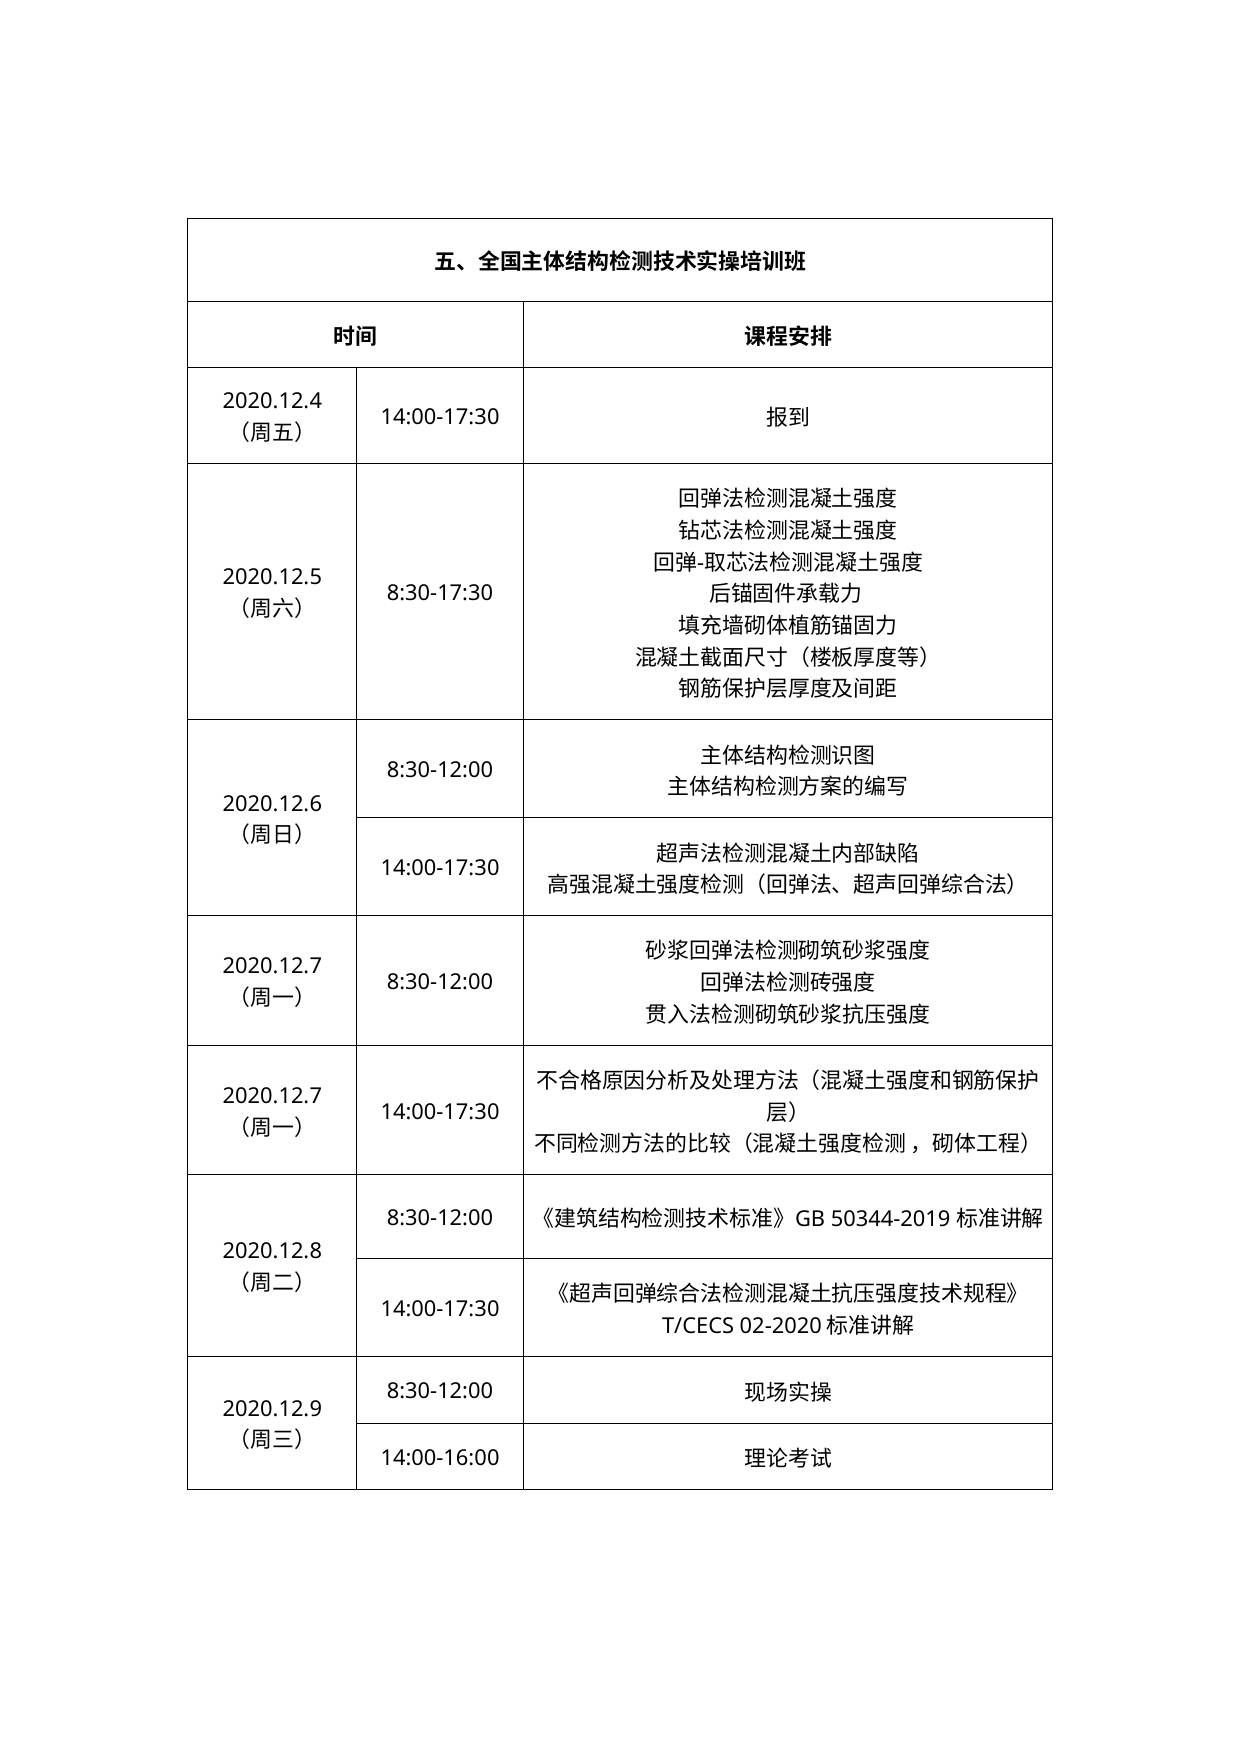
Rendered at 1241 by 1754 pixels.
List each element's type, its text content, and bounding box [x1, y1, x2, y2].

table_cell 14:00-17:30 [357, 1259, 523, 1356]
table_cell 2020.12.5 （周六） [188, 464, 356, 719]
table_cell 课程安排 [524, 302, 1052, 367]
table_cell 2020.12.4 （周五） [188, 368, 356, 463]
table_cell 2020.12.7 （周一） [188, 1046, 356, 1174]
table_cell 14:00-16:00 [357, 1424, 523, 1489]
table_cell 8:30-17:30 [357, 464, 523, 719]
table_header 五、全国主体结构检测技术实操培训班 [188, 219, 1052, 301]
table_cell 2020.12.6 （周日） [188, 720, 356, 915]
table_cell 14:00-17:30 [357, 1046, 523, 1174]
table_cell 8:30-12:00 [357, 1357, 523, 1422]
table_cell 现场实操 [524, 1357, 1052, 1422]
table_cell 14:00-17:30 [357, 368, 523, 463]
table_cell 不合格原因分析及处理方法（混凝土强度和钢筋保护层） 不同检测方法的比较（混凝土强度检测 ，砌体工程） [524, 1046, 1052, 1174]
table_cell 报到 [524, 368, 1052, 463]
table_cell 《建筑结构检测技术标准》GB 50344-2019 标准讲解 [524, 1175, 1052, 1258]
table_cell 8:30-12:00 [357, 1175, 523, 1258]
table_cell 超声法检测混凝土内部缺陷 高强混凝土强度检测（回弹法、超声回弹综合法） [524, 818, 1052, 915]
table_cell 14:00-17:30 [357, 818, 523, 915]
table_cell 2020.12.7 （周一） [188, 916, 356, 1045]
table_cell 2020.12.8 （周二） [188, 1175, 356, 1356]
table_cell 主体结构检测识图 主体结构检测方案的编写 [524, 720, 1052, 817]
table_cell 8:30-12:00 [357, 720, 523, 817]
table_cell 回弹法检测混凝土强度 钻芯法检测混凝土强度 回弹-取芯法检测混凝土强度 后锚固件承载力 填充墙砌体植筋锚固力 混凝土截面尺寸（楼板厚度等） 钢筋保护层厚度及间距 [524, 464, 1052, 719]
table_cell 时间 [188, 302, 523, 367]
table_cell 砂浆回弹法检测砌筑砂浆强度 回弹法检测砖强度 贯入法检测砌筑砂浆抗压强度 [524, 916, 1052, 1045]
table_cell 理论考试 [524, 1424, 1052, 1489]
table_cell 《超声回弹综合法检测混凝土抗压强度技术规程》 T/CECS 02-2020标准讲解 [524, 1259, 1052, 1356]
table_cell 8:30-12:00 [357, 916, 523, 1045]
table_cell 2020.12.9 （周三） [188, 1357, 356, 1489]
